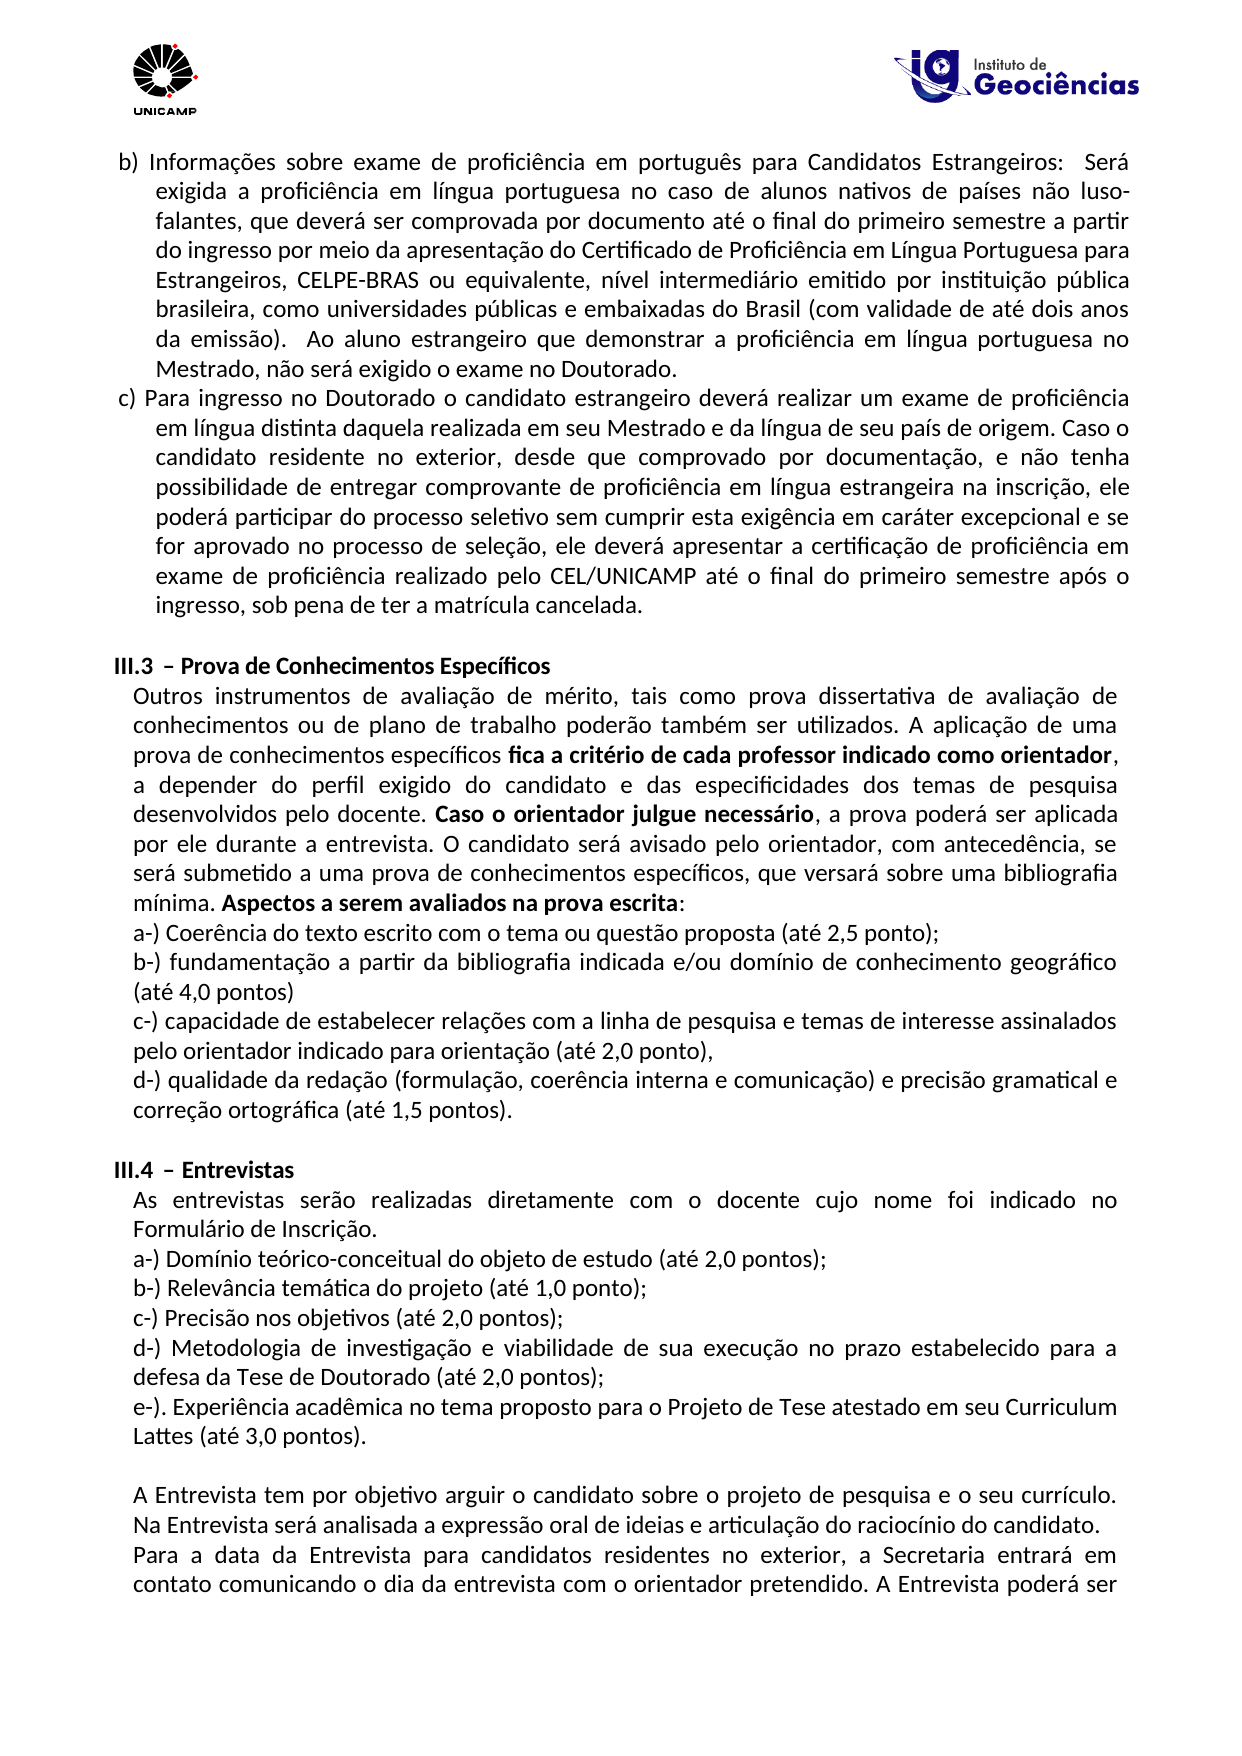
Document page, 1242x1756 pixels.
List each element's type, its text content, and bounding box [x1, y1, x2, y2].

list – Prova de Conhecimentos Específicos [114, 650, 1119, 681]
text b-) Relevância temática do projeto (até 1,0 ponto); [133, 1273, 1119, 1303]
text e-). Experiência acadêmica no tema proposto para o Projeto de Tese atestado em seu Curriculum Lattes (até 3,0 pontos). [133, 1392, 1119, 1451]
picture [894, 50, 1139, 103]
list – Entrevistas [114, 1154, 1119, 1184]
text A Entrevista tem por objetivo arguir o candidato sobre o projeto de pesquisa e o seu currículo. Na Entrevista será analisada a expressão oral de ideias e articulação do raciocínio do candidato. [133, 1480, 1119, 1539]
text b) Informações sobre exame de proficiência em português para Candidatos Estrangeiros: Será exigida a proficiência em língua portuguesa no caso de alunos nativos de países não luso-falantes, que deverá ser comprovada por documento até o final do primeiro semestre a partir do ingresso por meio da apresentação do Certificado de Proficiência em Língua Portuguesa para Estrangeiros, CELPE-BRAS ou equivalente, nível intermediário emitido por instituição pública brasileira, como universidades públicas e embaixadas do Brasil (com validade de até dois anos da emissão). Ao aluno estrangeiro que demonstrar a proficiência em língua portuguesa no Mestrado, não será exigido o exame no Doutorado. [118, 146, 1131, 383]
text a-) Domínio teórico-conceitual do objeto de estudo (até 2,0 pontos); [133, 1244, 1119, 1273]
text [133, 1539, 1119, 1599]
text d-) Metodologia de investigação e viabilidade de sua execução no prazo estabelecido para a defesa da Tese de Doutorado (até 2,0 pontos); [133, 1332, 1119, 1392]
text c) Para ingresso no Doutorado o candidato estrangeiro deverá realizar um exame de proficiência em língua distinta daquela realizada em seu Mestrado e da língua de seu país de origem. Caso o candidato residente no exterior, desde que comprovado por documentação, e não tenha possibilidade de entregar comprovante de proficiência em língua estrangeira na inscrição, ele poderá participar do processo seletivo sem cumprir esta exigência em caráter excepcional e se for aprovado no processo de seleção, ele deverá apresentar a certificação de proficiência em exame de proficiência realizado pelo CEL/UNICAMP até o final do primeiro semestre após o ingresso, sob pena de ter a matrícula cancelada. [118, 383, 1131, 619]
text d-) qualidade da redação (formulação, coerência interna e comunicação) e precisão gramatical e correção ortográfica (até 1,5 pontos). [133, 1065, 1119, 1124]
text c-) Precisão nos objetivos (até 2,0 pontos); [133, 1303, 1119, 1332]
text a-) Coerência do texto escrito com o tema ou questão proposta (até 2,5 ponto); [133, 917, 1119, 947]
text b-) fundamentação a partir da bibliografia indicada e/ou domínio de conhecimento geográfico (até 4,0 pontos) [133, 947, 1119, 1006]
text c-) capacidade de estabelecer relações com a linha de pesquisa e temas de interesse assinalados pelo orientador indicado para orientação (até 2,0 ponto), [133, 1006, 1119, 1065]
text Outros instrumentos de avaliação de mérito, tais como prova dissertativa de avaliação de conhecimentos ou de plano de trabalho poderão também ser utilizados. A aplicação de uma prova de conhecimentos específicos fica a critério de cada professor indicado como orientador, a depender do perfil exigido do candidato e das especificidades dos temas de pesquisa desenvolvidos pelo docente. Caso o orientador julgue necessário, a prova poderá ser aplicada por ele durante a entrevista. O candidato será avisado pelo orientador, com antecedência, se será submetido a uma prova de conhecimentos específicos, que versará sobre uma bibliografia mínima. Aspectos a serem avaliados na prova escrita: [133, 681, 1119, 917]
text As entrevistas serão realizadas diretamente com o docente cujo nome foi indicado no Formulário de Inscrição. [133, 1184, 1119, 1244]
